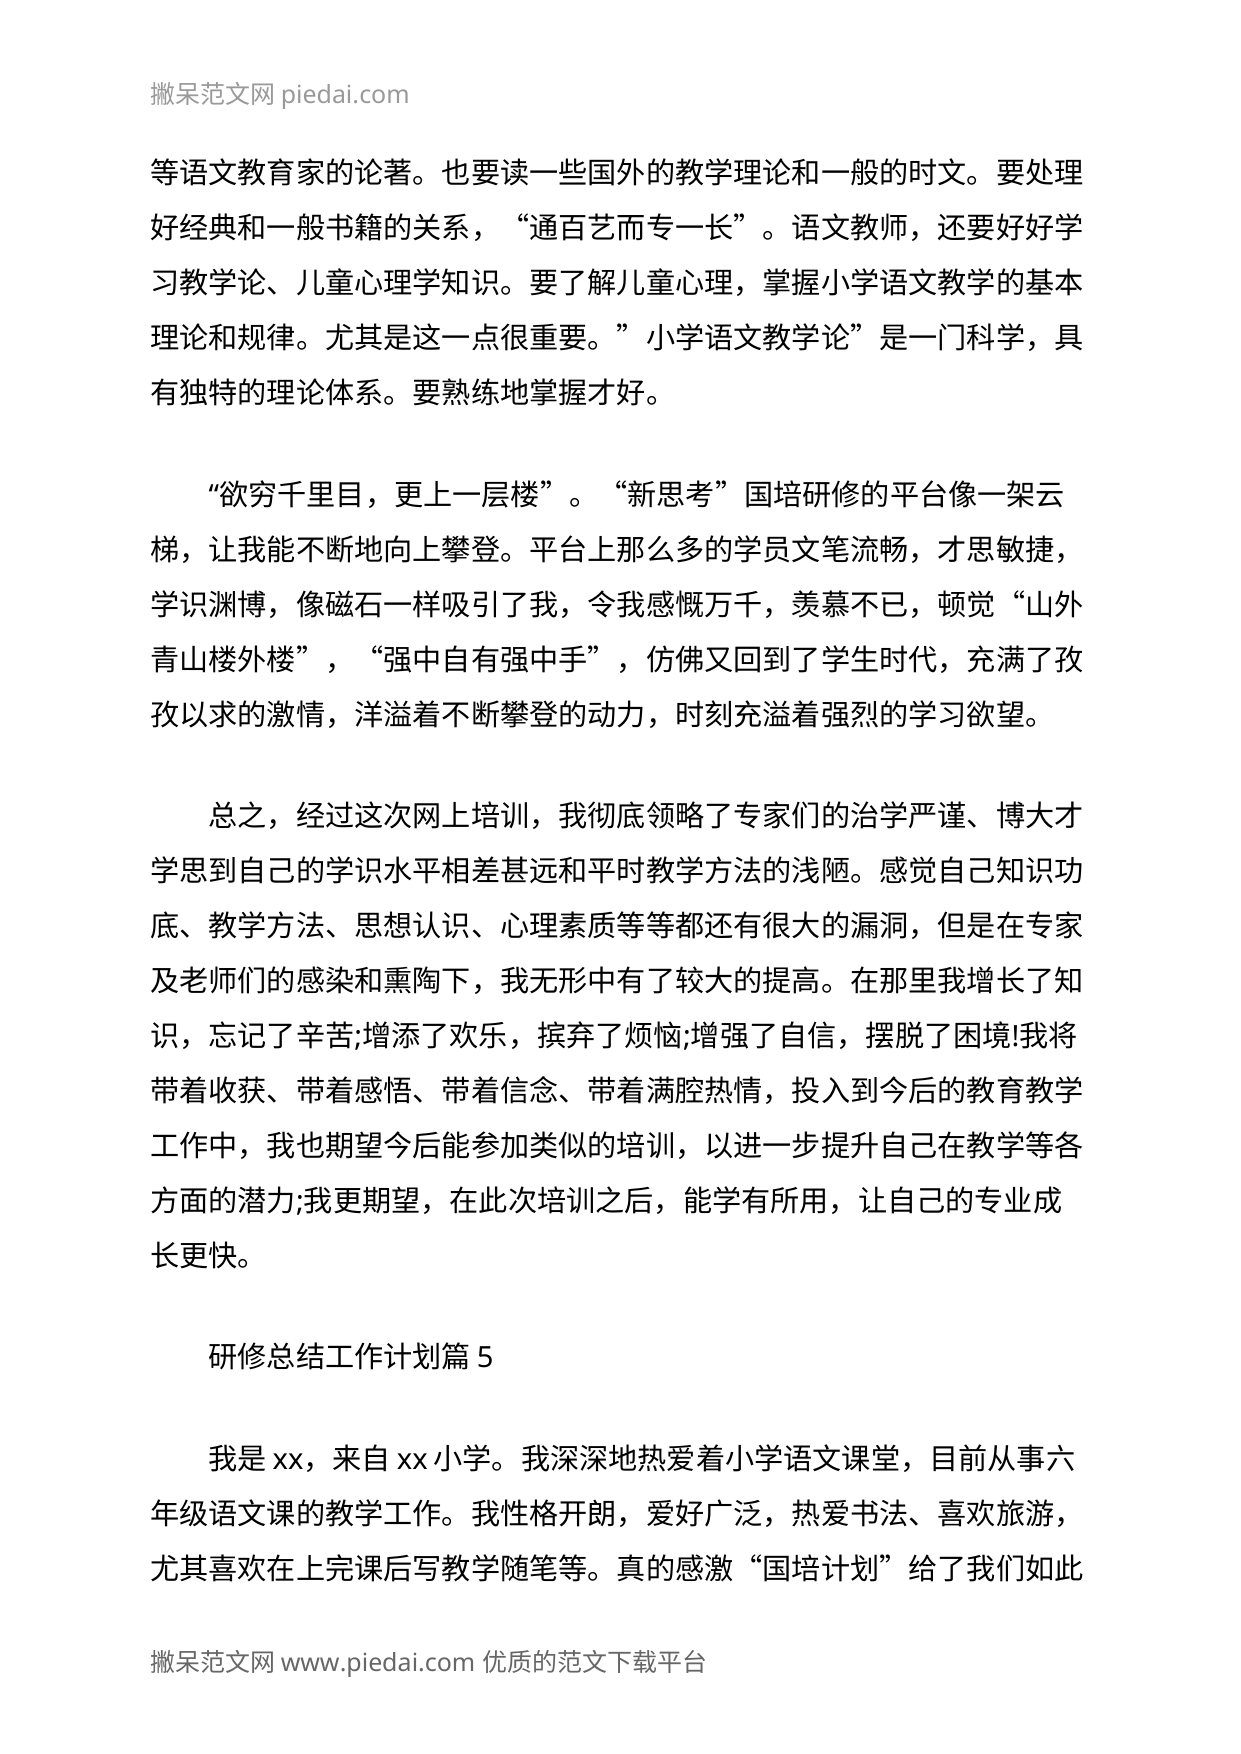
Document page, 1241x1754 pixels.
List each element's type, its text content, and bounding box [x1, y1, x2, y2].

text 总之，经过这次网上培训，我彻底领略了专家们的治学严谨、博大才学思到自己的学识水平相差甚远和平时教学方法的浅陋。感觉自己知识功底、教学方法、思想认识、心理素质等等都还有很大的漏洞，但是在专家及老师们的感染和熏陶下，我无形中有了较大的提高。在那里我增长了知识，忘记了辛苦;增添了欢乐，摈弃了烦恼;增强了自信，摆脱了困境!我将带着收获、带着感悟、带着信念、带着满腔热情，投入到今后的教育教学工作中，我也期望今后能参加类似的培训，以进一步提升自己在教学等各方面的潜力;我更期望，在此次培训之后，能学有所用，让自己的专业成长更快。 [150, 793, 1090, 1274]
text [150, 1436, 1090, 1588]
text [150, 150, 1090, 412]
text 研修总结工作计划篇5 [150, 1334, 1090, 1376]
text “欲穷千里目，更上一层楼”。“新思考”国培研修的平台像一架云梯，让我能不断地向上攀登。平台上那么多的学员文笔流畅，才思敏捷，学识渊博，像磁石一样吸引了我，令我感慨万千，羡慕不已，顿觉“山外青山楼外楼”，“强中自有强中手”，仿佛又回到了学生时代，充满了孜孜以求的激情，洋溢着不断攀登的动力，时刻充溢着强烈的学习欲望。 [150, 471, 1090, 733]
